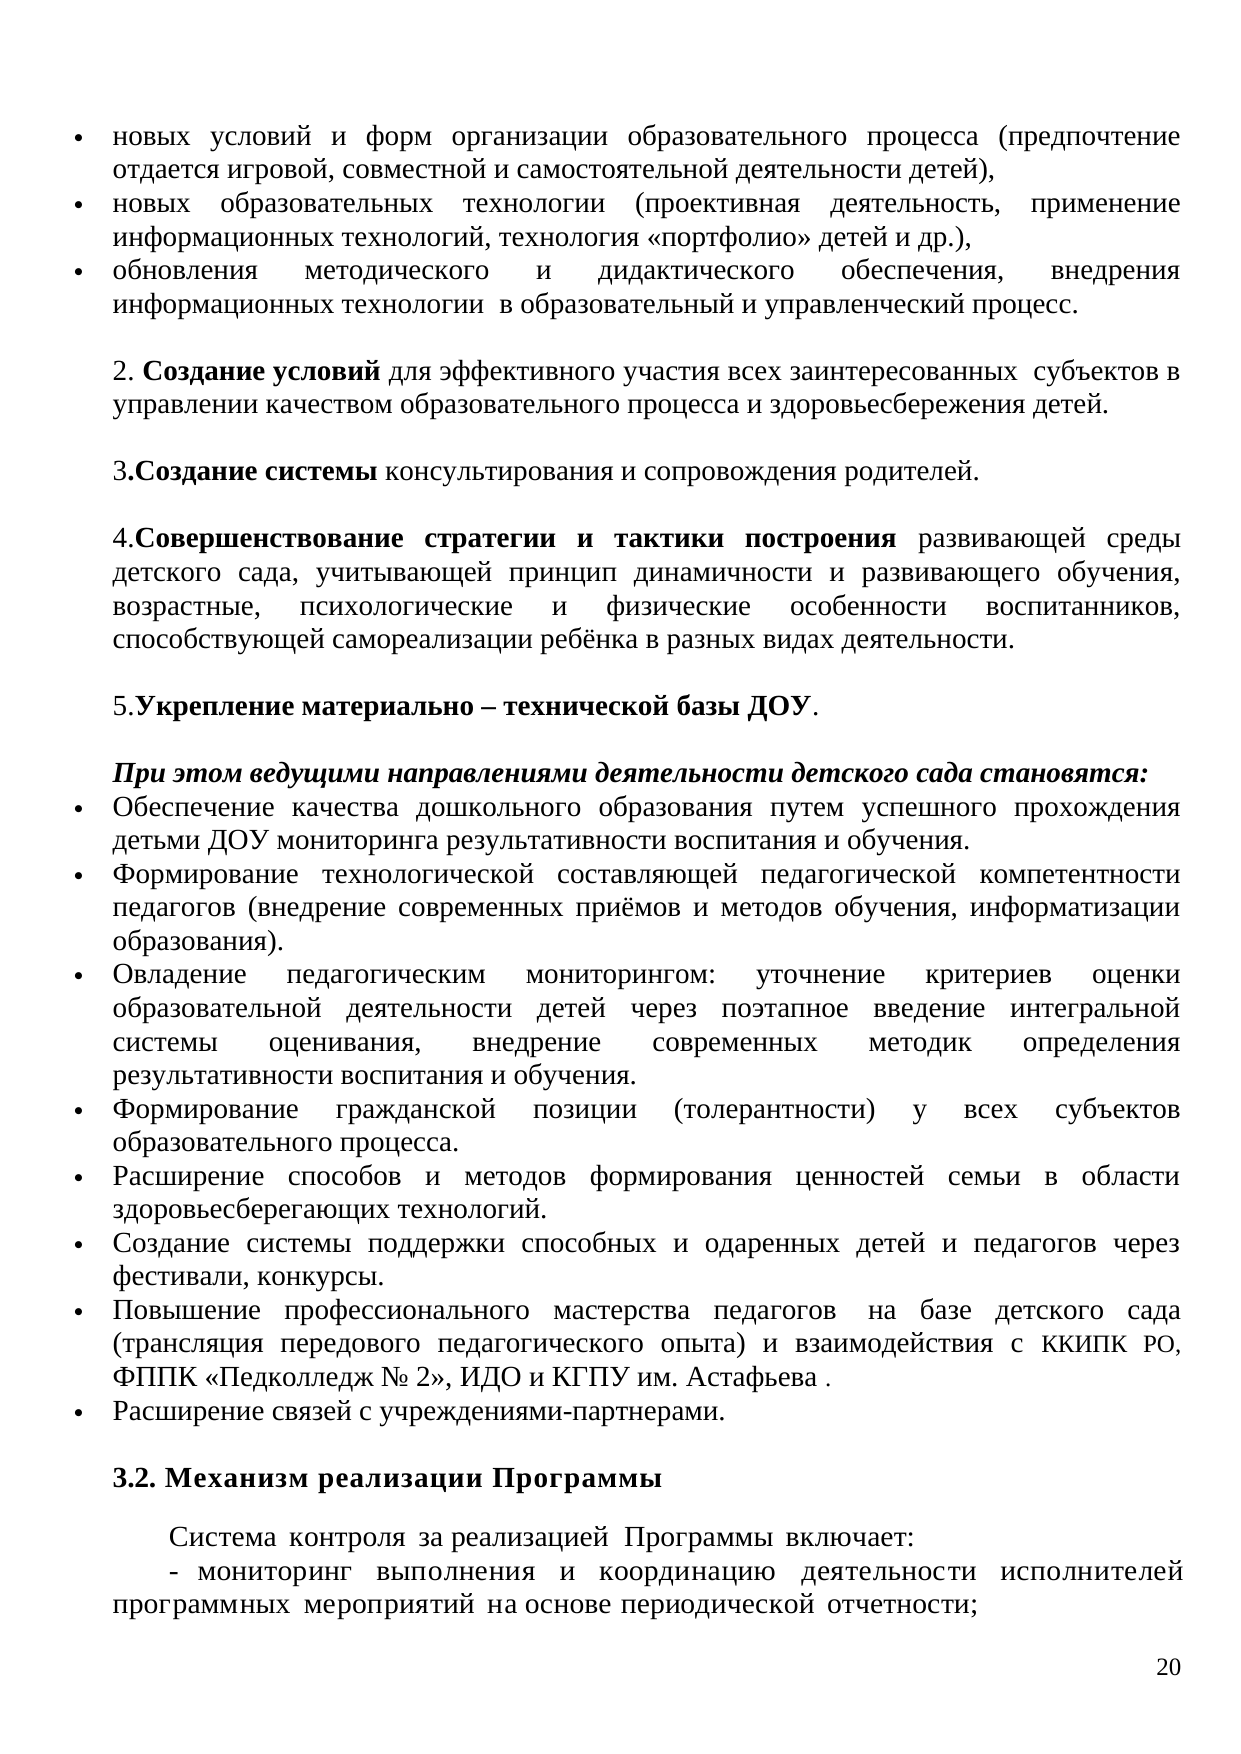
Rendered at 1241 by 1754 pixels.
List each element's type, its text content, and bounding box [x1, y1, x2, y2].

text 3.2. Механизм реализации Программы [112, 1460, 1183, 1493]
list Расширение способов и методов формирования ценностей семьи в области здоровьесберегающих технологий. [75, 1158, 1181, 1225]
list обновления методического и дидактического обеспечения, внедрения информационных технологии в образовательный и управленческий процесс. [75, 252, 1181, 319]
list Овладение педагогическим мониторингом: уточнение критериев оценки образовательной деятельности детей через поэтапное введение интегральной системы оценивания, внедрение современных методик определения результативности воспитания и обучения. [75, 957, 1181, 1091]
text 4.Совершенствование стратегии и тактики построения развивающей среды детского сада, учитывающей принцип динамичности и развивающего обучения, возрастные, психологические и физические особенности воспитанников, способствующей самореализации ребёнка в разных видах деятельности. [112, 521, 1181, 655]
list Формирование технологической составляющей педагогической компетентности педагогов (внедрение современных приёмов и методов обучения, информатизации образования). [75, 856, 1181, 957]
text 5.Укрепление материально – технической базы ДОУ. [112, 688, 1181, 722]
list Обеспечение качества дошкольного образования путем успешного прохождения детьми ДОУ мониторинга результативности воспитания и обучения. [75, 789, 1181, 856]
text - мониторинг выполнения и координацию деятельности исполнителей программных мероприятий на основе периодической отчетности; [112, 1553, 1183, 1620]
text 3.Создание системы консультирования и сопровождения родителей. [112, 453, 1181, 487]
list Формирование гражданской позиции (толерантности) у всех субъектов образовательного процесса. [75, 1091, 1181, 1158]
text 2. Создание условий для эффективного участия всех заинтересованных субъектов в управлении качеством образовательного процесса и здоровьесбережения детей. [112, 353, 1181, 420]
text При этом ведущими направлениями деятельности детского сада становятся: [112, 755, 1181, 789]
list новых условий и форм организации образовательного процесса (предпочтение отдается игровой, совместной и самостоятельной деятельности детей), [75, 118, 1181, 185]
list Создание системы поддержки способных и одаренных детей и педагогов через фестивали, конкурсы. [75, 1225, 1181, 1292]
list Расширение связей с учреждениями-партнерами. [75, 1393, 1181, 1426]
list новых образовательных технологии (проективная деятельность, применение информационных технологий, технология «портфолио» детей и др.), [75, 185, 1181, 252]
text Система контроля за реализацией Программы включает: [169, 1519, 1183, 1553]
list Повышение профессионального мастерства педагогов на базе детского сада (трансляция передового педагогического опыта) и взаимодействия с ККИПК РО, ФППК «Педколледж № 2», ИДО и КГПУ им. Астафьева . [75, 1292, 1181, 1393]
